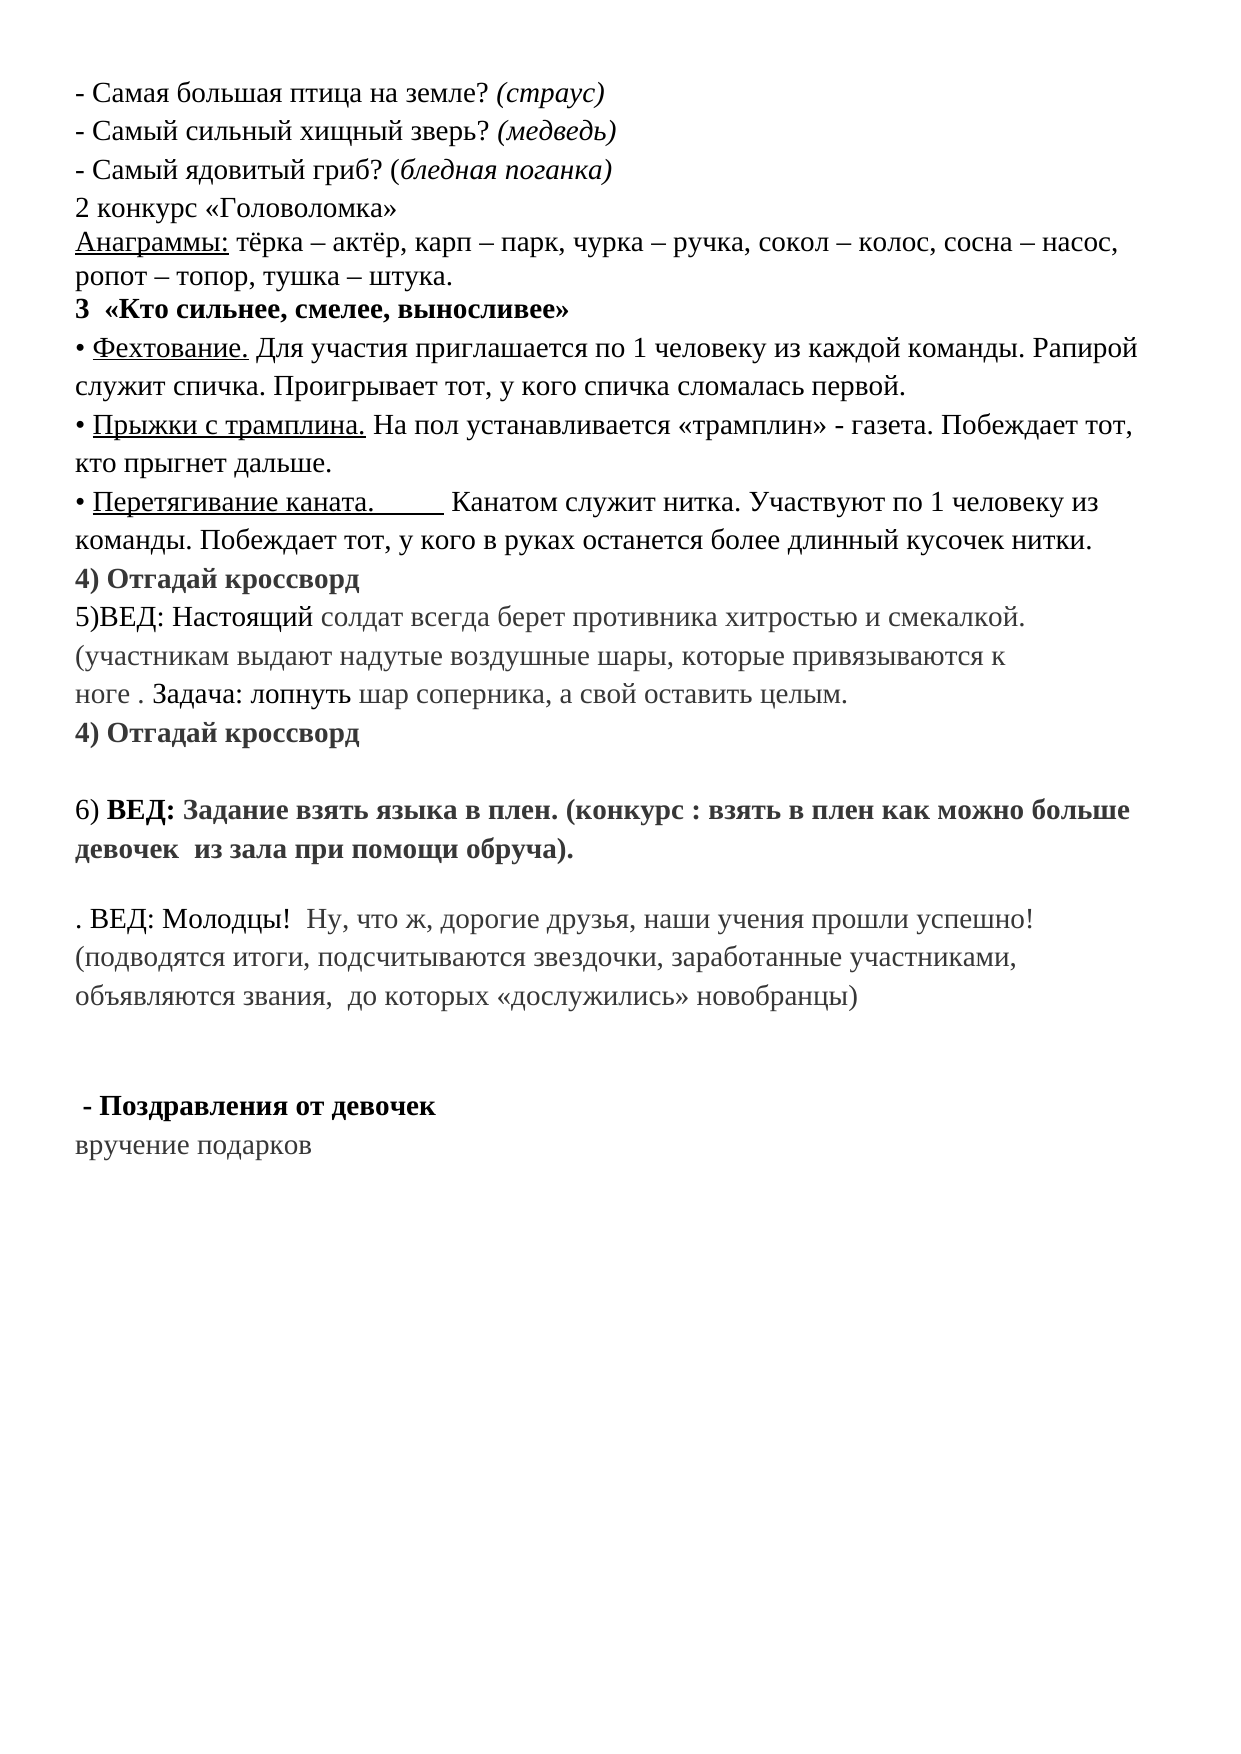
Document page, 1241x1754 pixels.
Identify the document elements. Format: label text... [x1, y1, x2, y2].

text - Поздравления от девочек вручение подарков [75, 1088, 1165, 1231]
text Анаграммы: тёрка – актёр, карп – парк, чурка – ручка, сокол – колос, сосна – насос, ропот – топор, тушка – штука. [453, 224, 1165, 291]
text 5)ВЕД: Настоящий солдат всегда берет противника хитростью и смекалкой. (участникам выдают надутые воздушные шары, которые привязываются к ноге . Задача: лопнуть шар соперника, а свой оставить целым. [75, 599, 1165, 710]
text 2 конкурс «Головоломка» [75, 191, 1165, 224]
text 4) Отгадай кроссворд [75, 561, 1165, 594]
text . ВЕД: Молодцы! Ну, что ж, дорогие друзья, наши учения прошли успешно! (подводятся итоги, подсчитываются звездочки, заработанные участниками, объявляются звания, до которых «дослужились» новобранцы) [75, 901, 1165, 1011]
text 4) Отгадай кроссворд [75, 715, 1165, 749]
text 3 «Кто сильнее, смелее, выносливее» • Фехтование. Для участия приглашается по 1 человеку из каждой команды. Рапирой служит спичка. Проигрывает тот, у кого спичка сломалась первой. • Прыжки с трамплина. На пол устанавливается «трамплин» - газета. Побеждает тот, кто прыгнет дальше. • Перетягивание каната. Канатом служит нитка. Участвуют по 1 человеку из команды. Побеждает тот, у кого в руках останется более длинный кусочек нитки. [75, 291, 1165, 556]
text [75, 75, 1165, 186]
text 6) ВЕД: Задание взять языка в плен. (конкурс : взять в плен как можно больше девочек из зала при помощи обруча). [75, 754, 1165, 897]
